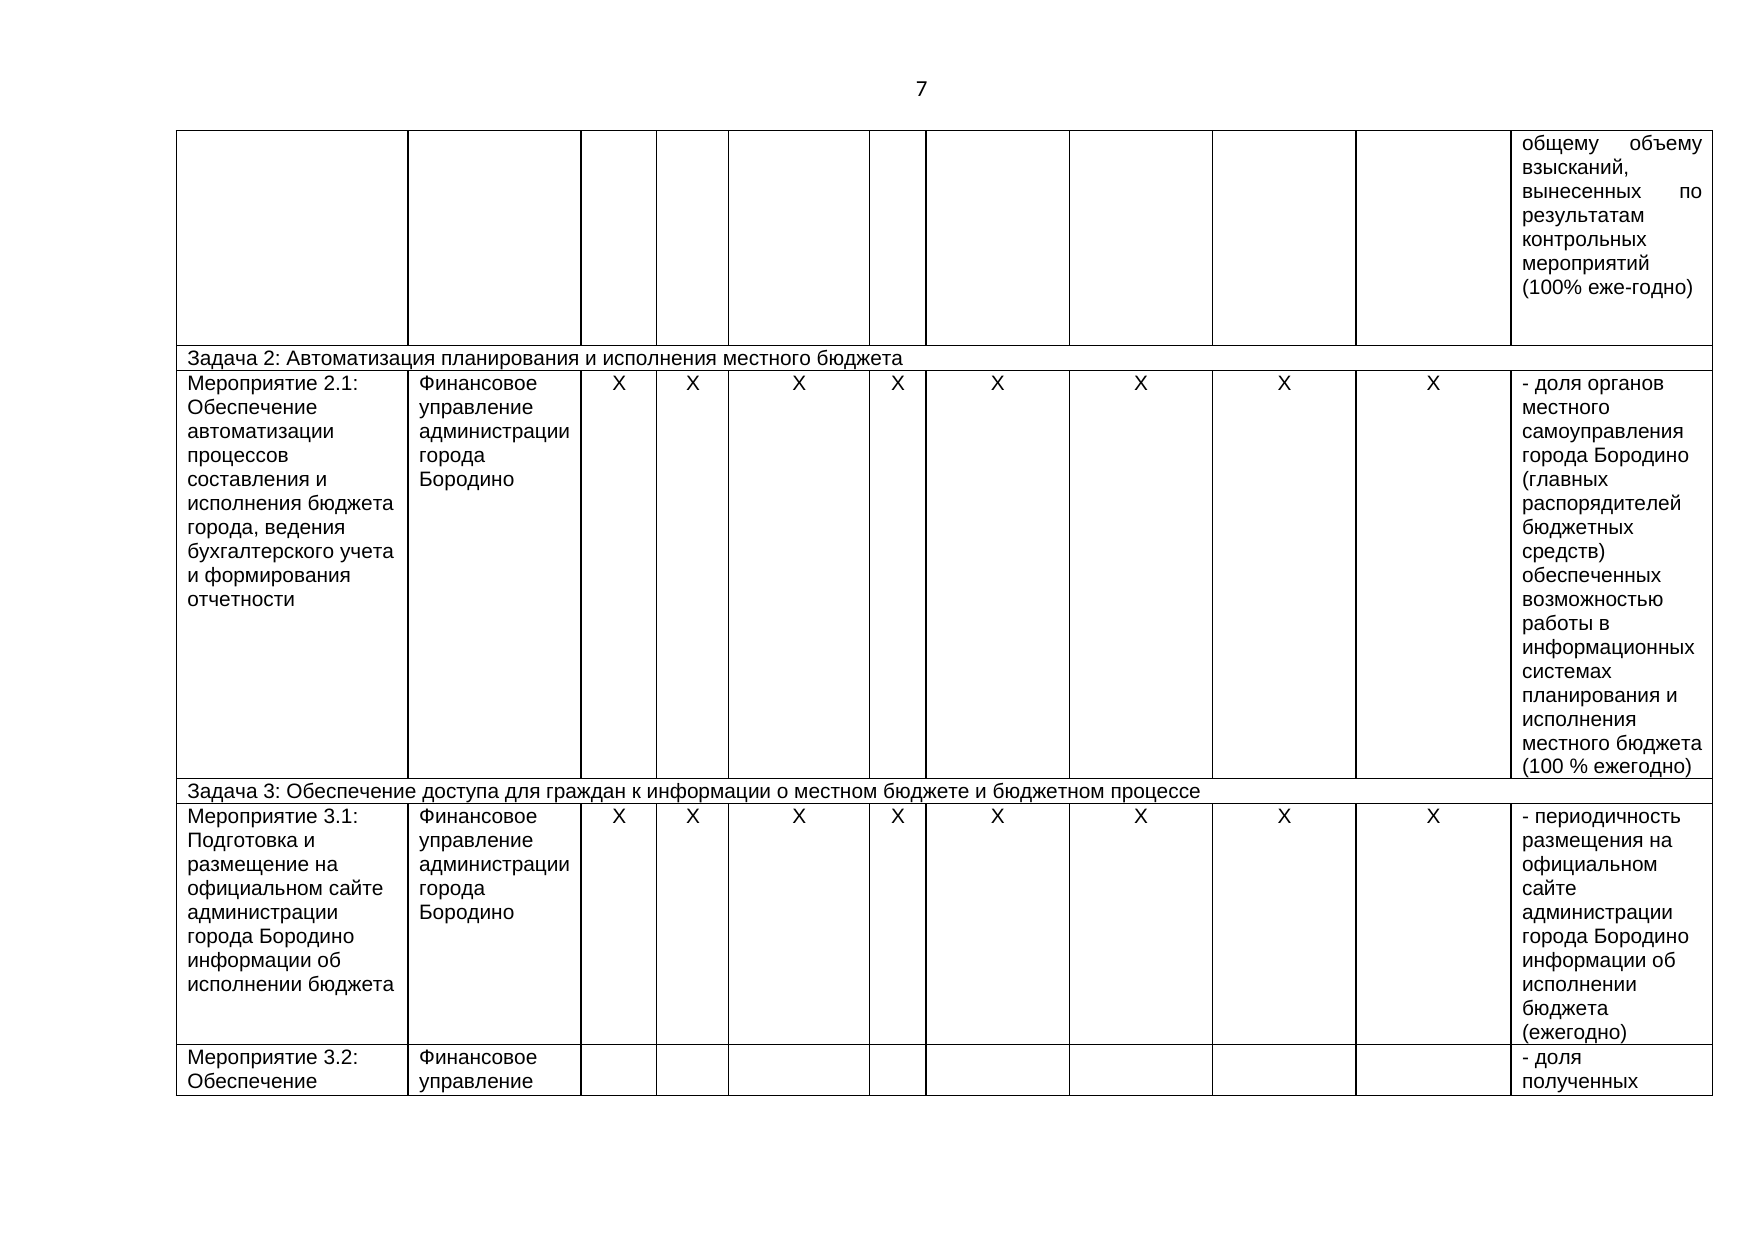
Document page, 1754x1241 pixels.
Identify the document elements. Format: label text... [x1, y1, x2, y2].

table_cell Мероприятие 3.1: Подготовка и размещение на официальном сайте администрации города Бородино информации об исполнении бюджета [177, 804, 407, 1044]
table_cell [927, 131, 1069, 345]
table_cell Х [729, 804, 869, 1044]
table_cell [729, 131, 869, 345]
table_cell [870, 131, 925, 345]
table_cell Х [657, 804, 728, 1044]
table_cell Х [1357, 371, 1510, 778]
table_cell Х [927, 804, 1069, 1044]
table_cell [1213, 131, 1355, 345]
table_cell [177, 1045, 407, 1095]
table_cell Х [870, 371, 925, 778]
table_cell - доля органов местного самоуправления города Бородино (главных распорядителей бюджетных средств) обеспеченных возможностью работы в информационных системах планирования и исполнения местного бюджета (100 % ежегодно) [1512, 371, 1712, 778]
table_cell Х [729, 371, 869, 778]
table_cell Х [1213, 804, 1355, 1044]
table_cell Финансовое управление администрации города Бородино [409, 804, 580, 1044]
table_cell [1357, 1045, 1510, 1095]
table_cell - периодичность размещения на официальном сайте администрации города Бородино информации об исполнении бюджета (ежегодно) [1512, 804, 1712, 1044]
table_cell [1070, 1045, 1212, 1095]
table_cell Х [870, 804, 925, 1044]
table_cell [870, 1045, 925, 1095]
table_cell [927, 1045, 1069, 1095]
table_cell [1512, 131, 1712, 345]
table_cell Задача 2: Автоматизация планирования и исполнения местного бюджета [177, 346, 1712, 370]
table_cell Х [582, 804, 656, 1044]
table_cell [409, 1045, 580, 1095]
table_cell Х [657, 371, 728, 778]
table_cell Х [1070, 804, 1212, 1044]
table_cell Х [1070, 371, 1212, 778]
table_cell [657, 1045, 728, 1095]
table_cell Мероприятие 2.1: Обеспечение автоматизации процессов составления и исполнения бюджета города, ведения бухгалтерского учета и формирования отчетности [177, 371, 407, 778]
table_cell [1213, 1045, 1355, 1095]
table_cell Х [582, 371, 656, 778]
table_cell [657, 131, 728, 345]
table_cell Финансовое управление администрации города Бородино [409, 371, 580, 778]
table_cell Х [1213, 371, 1355, 778]
table_cell [582, 131, 656, 345]
table_cell Х [1357, 804, 1510, 1044]
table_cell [177, 131, 407, 345]
table_cell [409, 131, 580, 345]
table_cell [1512, 1045, 1712, 1095]
table_cell [729, 1045, 869, 1095]
table_cell [1357, 131, 1510, 345]
table_cell Х [927, 371, 1069, 778]
table_cell Задача 3: Обеспечение доступа для граждан к информации о местном бюджете и бюджетном процессе [177, 779, 1712, 803]
table_cell [582, 1045, 656, 1095]
table_cell [1070, 131, 1212, 345]
